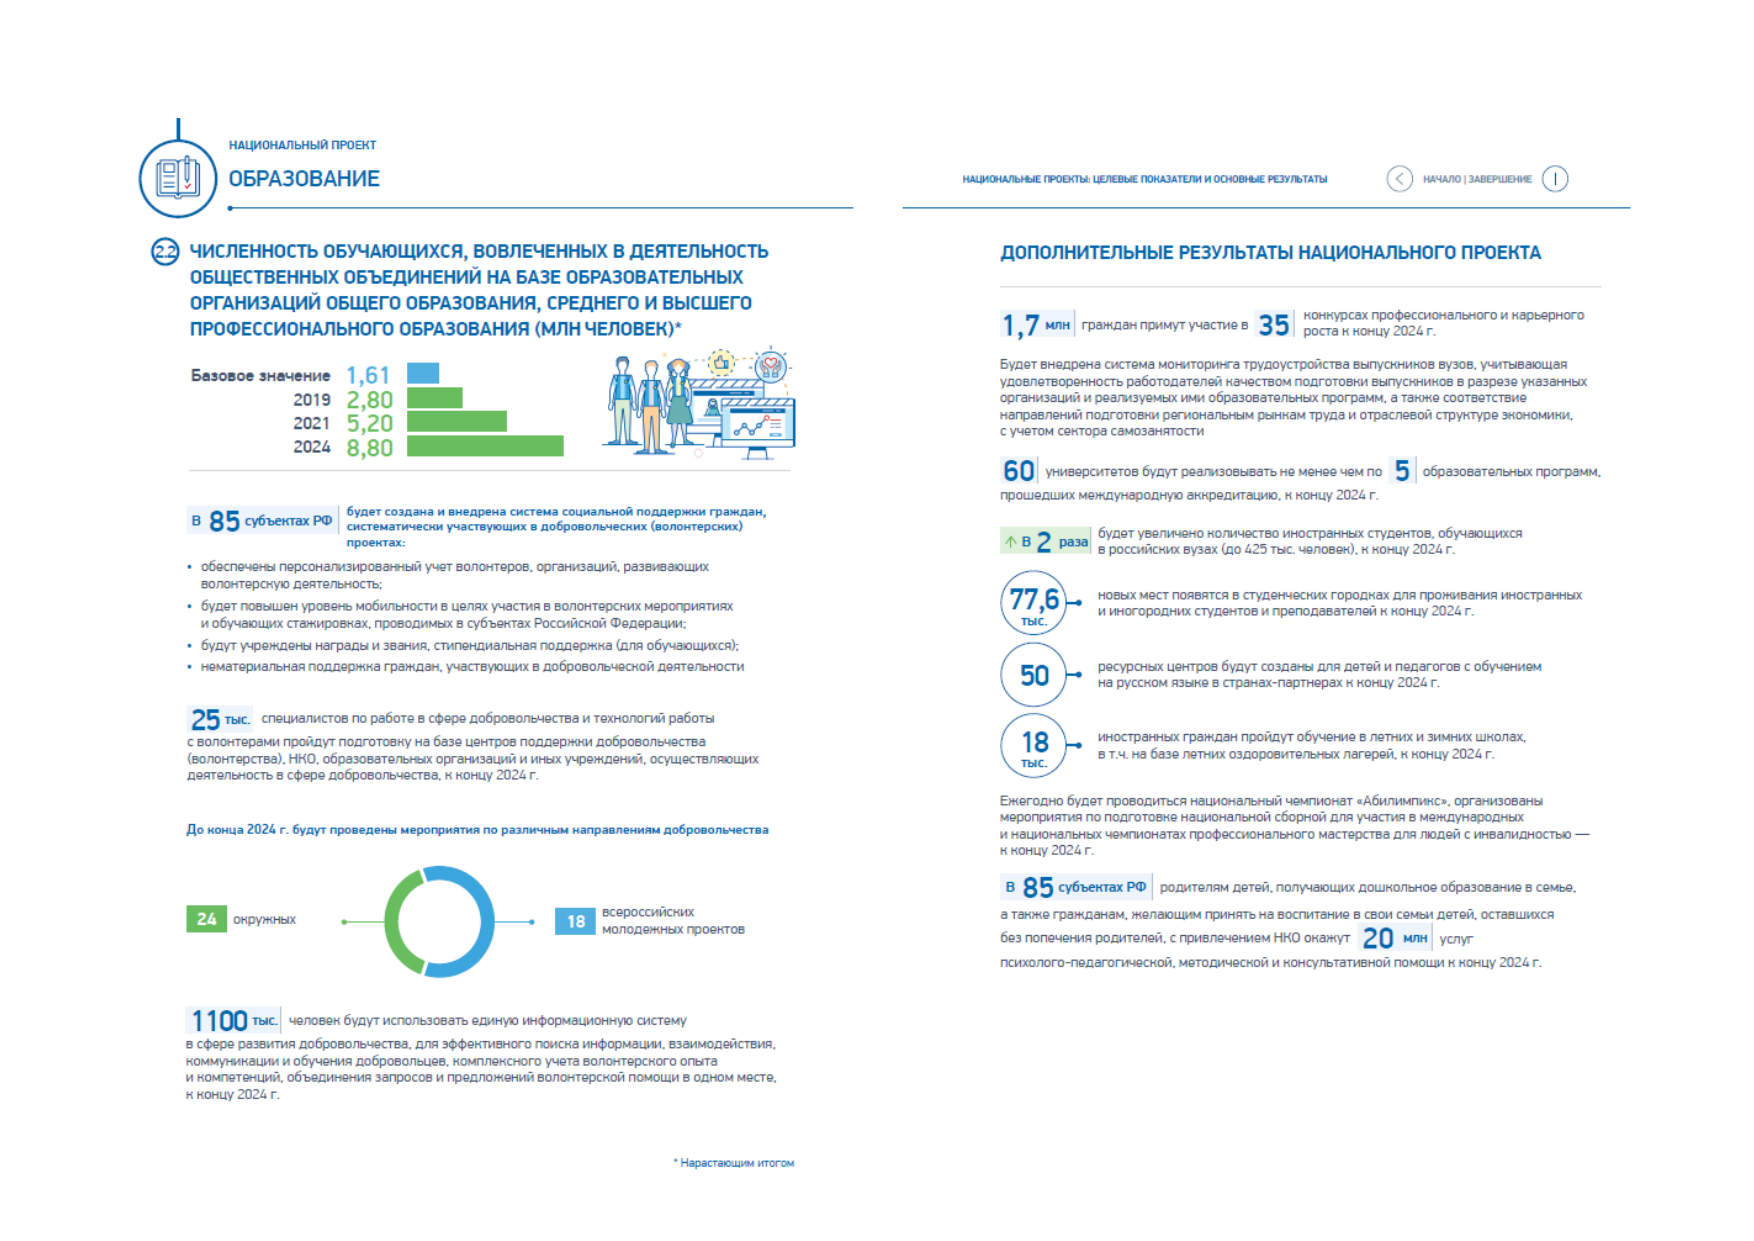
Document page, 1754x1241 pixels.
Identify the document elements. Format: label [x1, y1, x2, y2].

picture [118, 118, 1631, 1181]
